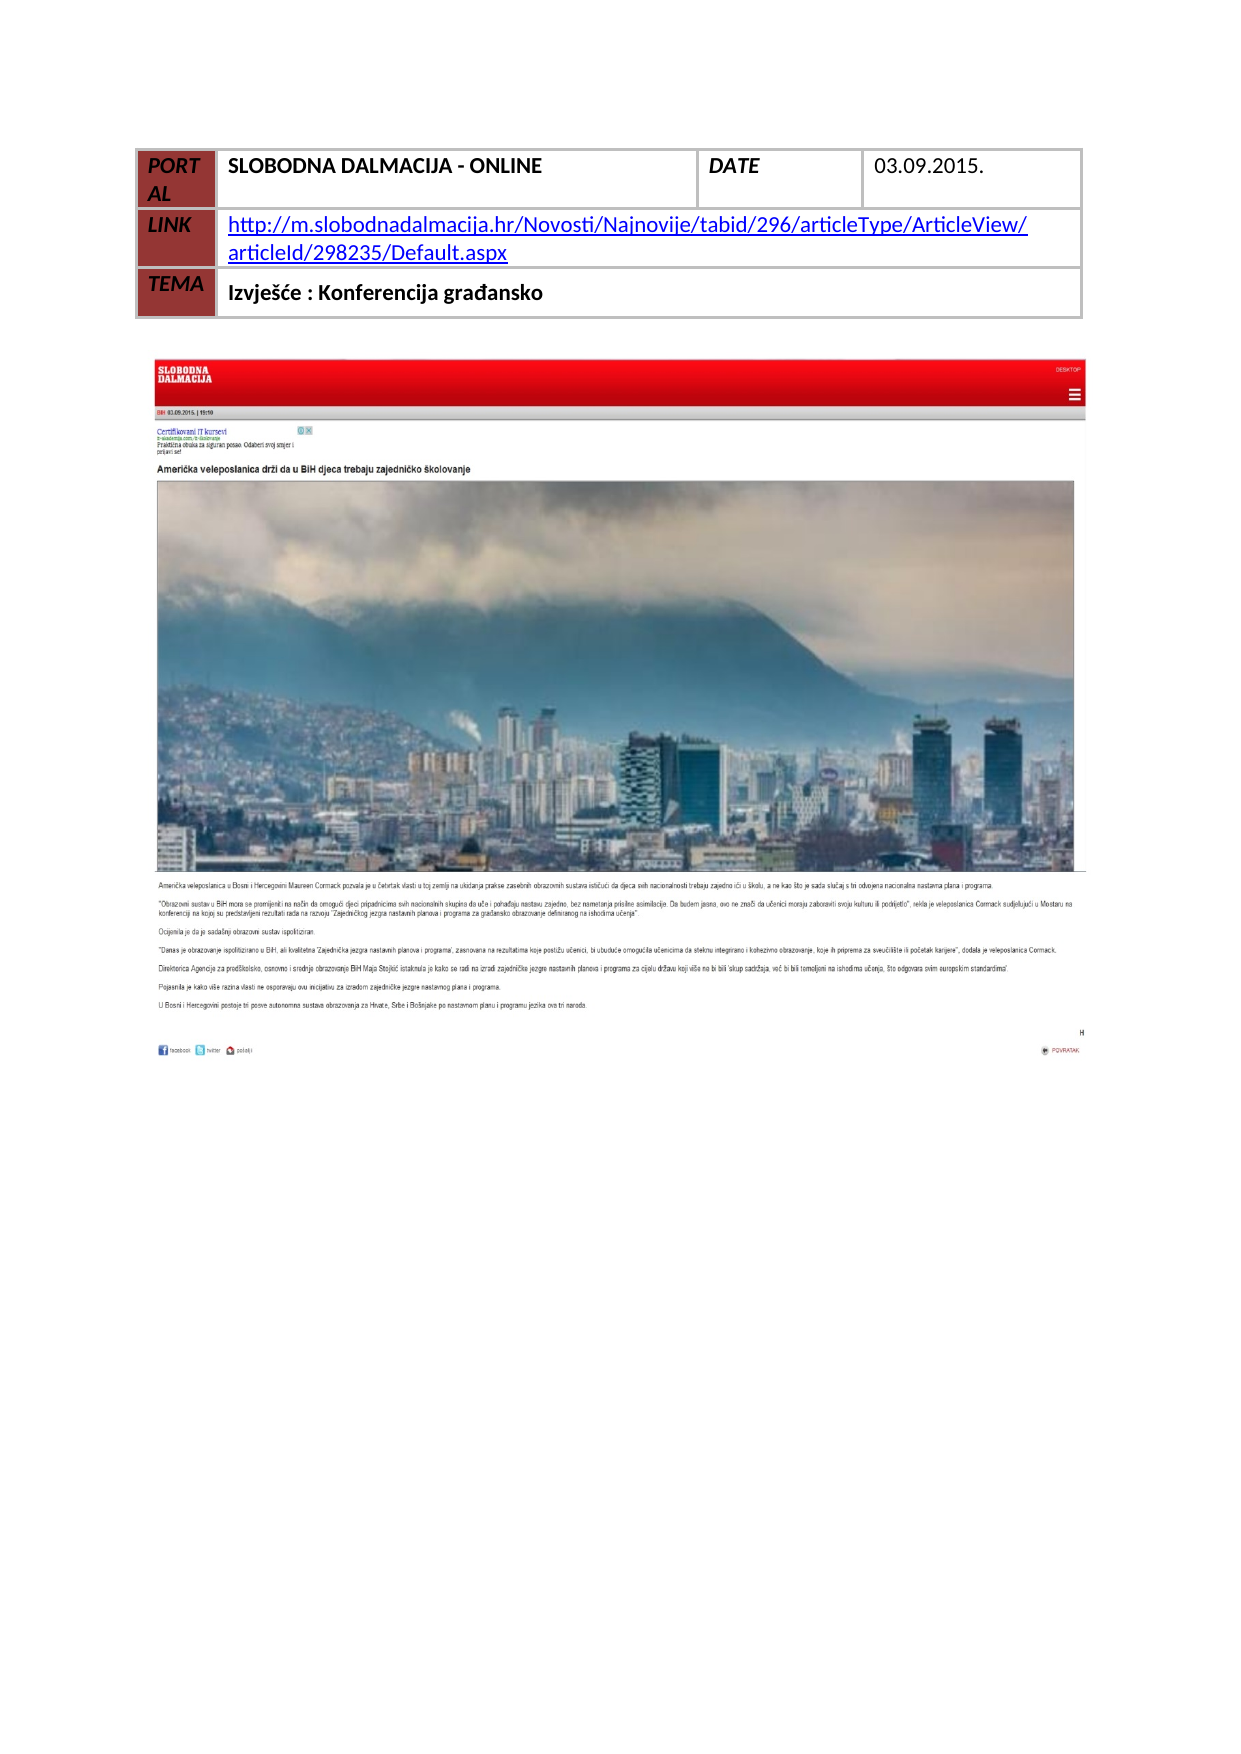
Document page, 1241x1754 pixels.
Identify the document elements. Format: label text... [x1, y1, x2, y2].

table_cell TEMA [138, 269, 215, 316]
table_cell Izvješće : Konferencija građansko [218, 269, 1080, 316]
table_header DATE [699, 151, 861, 207]
picture [147, 350, 1093, 1079]
table_cell http://m.slobodnadalmacija.hr/Novosti/Najnovije/tabid/296/articleType/ArticleView/articleId/298235/Default.aspx [218, 210, 1080, 266]
table_header PORTAL [138, 151, 215, 207]
table_cell LINK [138, 210, 215, 266]
table_header 03.09.2015. [864, 151, 1080, 207]
table_header SLOBODNA DALMACIJA - ONLINE [218, 151, 696, 207]
